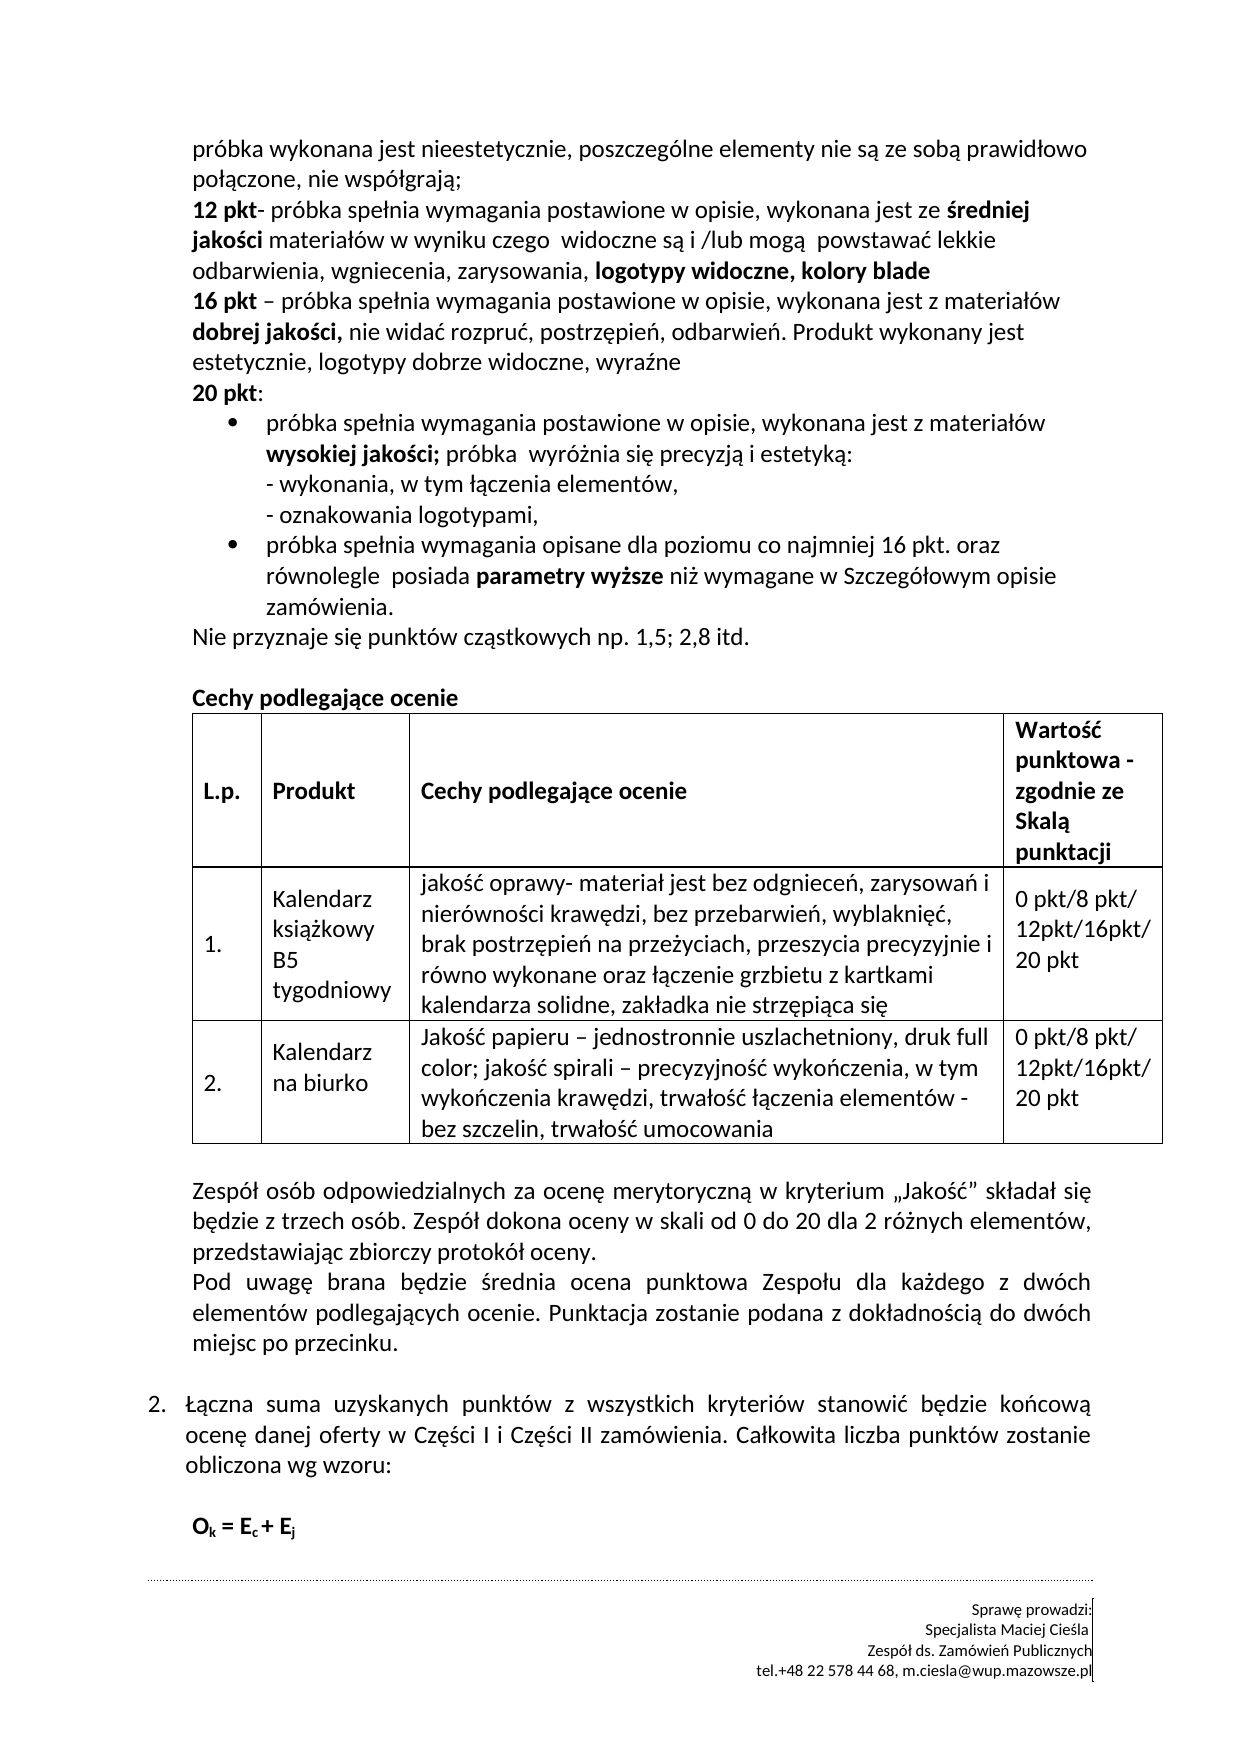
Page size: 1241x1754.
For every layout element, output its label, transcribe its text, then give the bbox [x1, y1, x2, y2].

list Łączna suma uzyskanych punktów z wszystkich kryteriów stanowić będzie końcową ocenę danej oferty w Części I i Części II zamówienia. Całkowita liczba punktów zostanie obliczona wg wzoru: [148, 1388, 1093, 1480]
text - wykonania, w tym łączenia elementów, [266, 469, 1093, 499]
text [192, 133, 1093, 194]
table_cell 2. [193, 1021, 261, 1143]
text Nie przyznaje się punktów cząstkowych np. 1,5; 2,8 itd. [192, 621, 1093, 652]
table_cell Kalendarz na biurko [262, 1021, 409, 1143]
text 20 pkt: [192, 377, 1093, 408]
text Ok = Ec + Ej [192, 1511, 1093, 1541]
table_cell 1. [193, 868, 261, 1020]
table_header Cechy podlegające ocenie [410, 714, 1003, 866]
table_cell 0 pkt/8 pkt/ 12pkt/16pkt/ 20 pkt [1004, 1021, 1162, 1143]
table_header Produkt [262, 714, 409, 866]
text - oznakowania logotypami, [266, 499, 1093, 530]
table_cell Kalendarz książkowy B5 tygodniowy [262, 868, 409, 1020]
list Zespół osób odpowiedzialnych za ocenę merytoryczną w kryterium „Jakość” składał się będzie z trzech osób. Zespół dokona oceny w skali od 0 do 20 dla 2 różnych elementów, przedstawiając zbiorczy protokół oceny. [192, 1175, 1093, 1266]
table_header L.p. [193, 714, 261, 866]
list Pod uwagę brana będzie średnia ocena punktowa Zespołu dla każdego z dwóch elementów podlegających ocenie. Punktacja zostanie podana z dokładnością do dwóch miejsc po przecinku. [192, 1266, 1093, 1358]
text Cechy podlegające ocenie [192, 682, 1093, 713]
table_cell Jakość papieru – jednostronnie uszlachetniony, druk full color; jakość spirali – precyzyjność wykończenia, w tym wykończenia krawędzi, trwałość łączenia elementów - bez szczelin, trwałość umocowania [410, 1021, 1003, 1143]
table_header Wartość punktowa - zgodnie ze Skalą punktacji [1004, 714, 1162, 866]
text 16 pkt – próbka spełnia wymagania postawione w opisie, wykonana jest z materiałów dobrej jakości, nie widać rozpruć, postrzępień, odbarwień. Produkt wykonany jest estetycznie, logotypy dobrze widoczne, wyraźne [192, 286, 1093, 377]
table_cell jakość oprawy- materiał jest bez odgnieceń, zarysowań i nierówności krawędzi, bez przebarwień, wyblaknięć, brak postrzępień na przeżyciach, przeszycia precyzyjnie i równo wykonane oraz łączenie grzbietu z kartkami kalendarza solidne, zakładka nie strzępiąca się [410, 868, 1003, 1020]
list próbka spełnia wymagania opisane dla poziomu co najmniej 16 pkt. oraz równolegle posiada parametry wyższe niż wymagane w Szczegółowym opisie zamówienia. [228, 530, 1093, 621]
list próbka spełnia wymagania postawione w opisie, wykonana jest z materiałów wysokiej jakości; próbka wyróżnia się precyzją i estetyką: [228, 408, 1093, 469]
table_cell 0 pkt/8 pkt/ 12pkt/16pkt/ 20 pkt [1004, 868, 1162, 1020]
text 12 pkt- próbka spełnia wymagania postawione w opisie, wykonana jest ze średniej jakości materiałów w wyniku czego widoczne są i /lub mogą powstawać lekkie odbarwienia, wgniecenia, zarysowania, logotypy widoczne, kolory blade [192, 194, 1093, 286]
